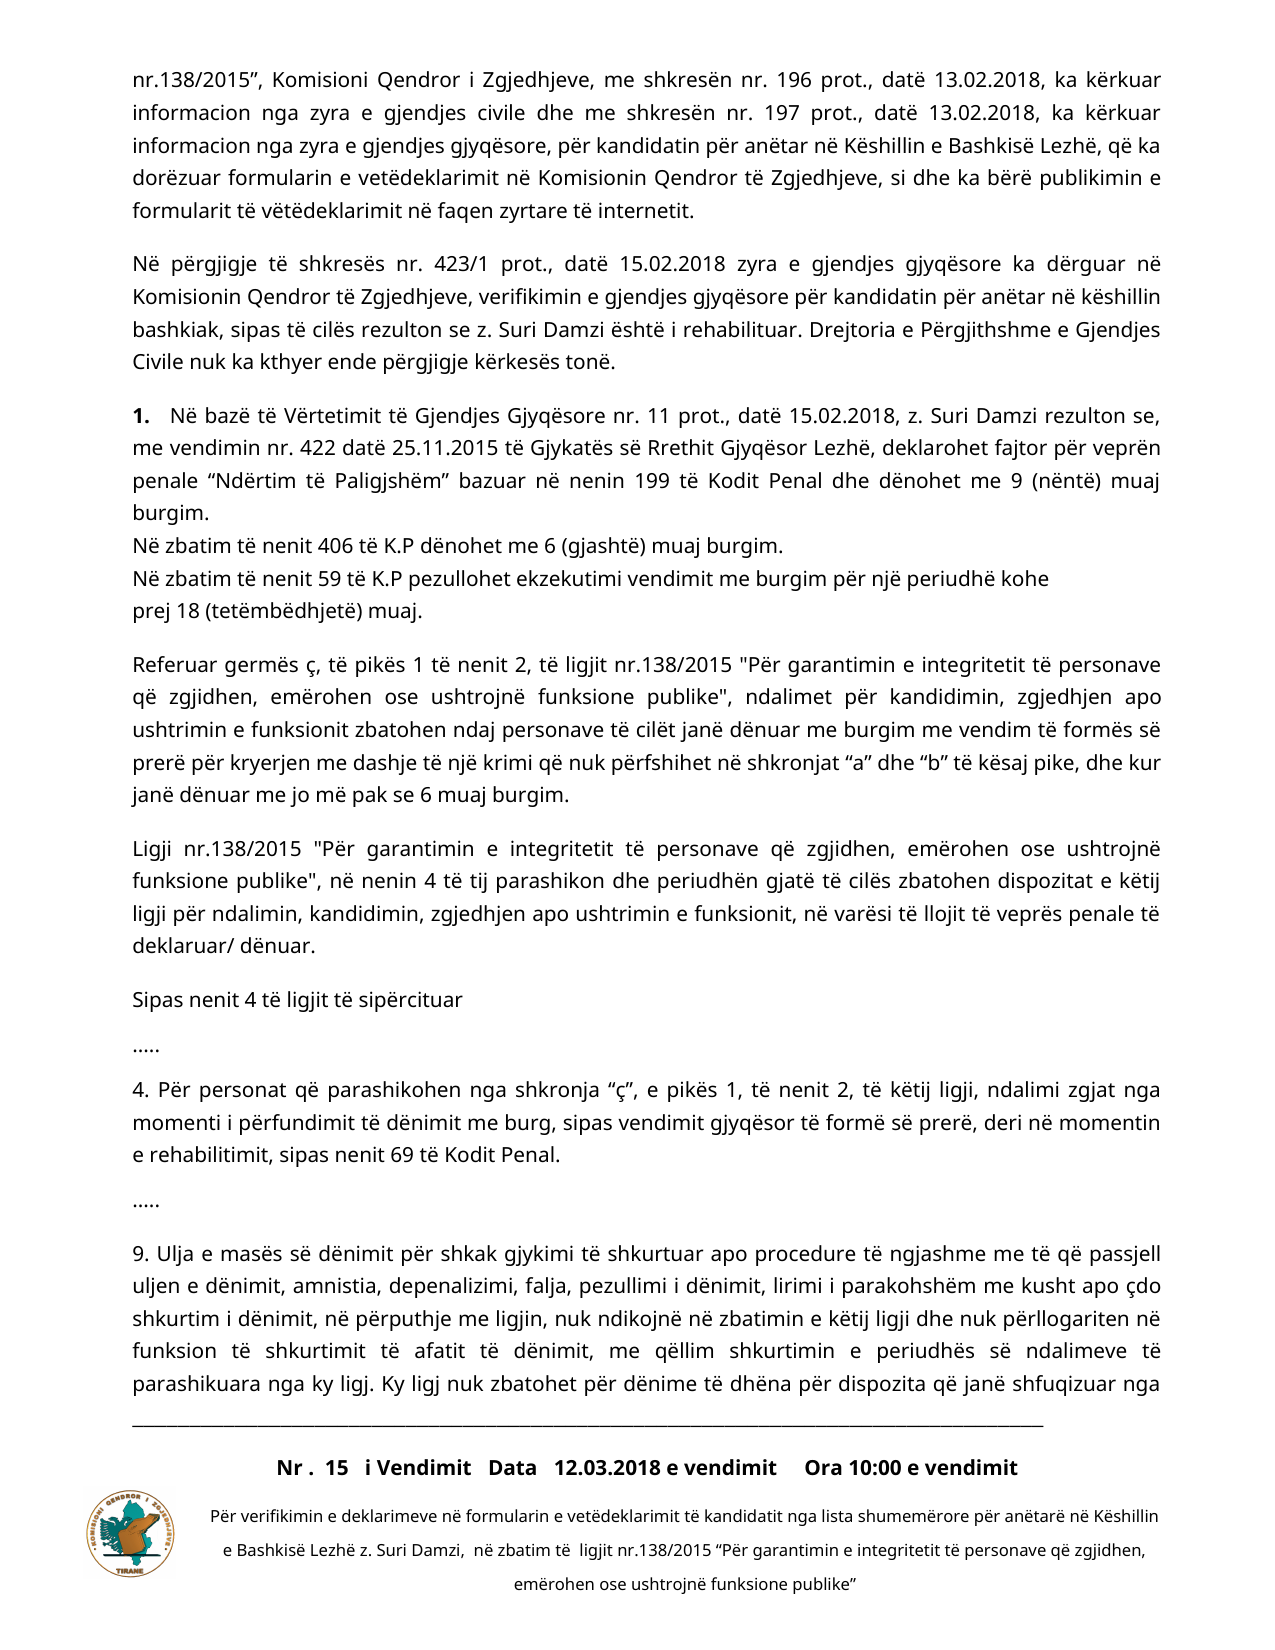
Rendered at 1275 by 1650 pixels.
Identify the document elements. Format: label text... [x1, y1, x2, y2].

text 4. Për personat që parashikohen nga shkronja “ç”, e pikës 1, të nenit 2, të këtij ligji, ndalimi zgjat nga momenti i përfundimit të dënimit me burg, sipas vendimit gjyqësor të formë së prerë, deri në momentin e rehabilitimit, sipas nenit 69 të Kodit Penal. [132, 1075, 1162, 1169]
text ..... [132, 1030, 1162, 1058]
list Në bazë të Vërtetimit të Gjendjes Gjyqësore nr. 11 prot., datë 15.02.2018, z. Suri Damzi rezulton se, me vendimin nr. 422 datë 25.11.2015 të Gjykatës së Rrethit Gjyqësor Lezhë, deklarohet fajtor për veprën penale “Ndërtim të Paligjshëm” bazuar në nenin 199 të Kodit Penal dhe dënohet me 9 (nëntë) muaj burgim. [132, 401, 1162, 527]
picture [82, 1486, 177, 1579]
text Sipas nenit 4 të ligjit të sipërcituar [132, 985, 1162, 1013]
text Referuar germës ç, të pikës 1 të nenit 2, të ligjit nr.138/2015 "Për garantimin e integritetit të personave që zgjidhen, emërohen ose ushtrojnë funksione publike", ndalimet për kandidimin, zgjedhjen apo ushtrimin e funksionit zbatohen ndaj personave të cilët janë dënuar me burgim me vendim të formës së prerë për kryerjen me dashje të një krimi që nuk përfshihet në shkronjat “a” dhe “b” të kësaj pike, dhe kur janë dënuar me jo më pak se 6 muaj burgim. [132, 650, 1162, 809]
text Ligji nr.138/2015 "Për garantimin e integritetit të personave që zgjidhen, emërohen ose ushtrojnë funksione publike", në nenin 4 të tij parashikon dhe periudhën gjatë të cilës zbatohen dispozitat e këtij ligji për ndalimin, kandidimin, zgjedhjen apo ushtrimin e funksionit, në varësi të llojit të veprës penale të deklaruar/ dënuar. [132, 834, 1162, 960]
text ..... [132, 1185, 1162, 1214]
text Në përgjigje të shkresës nr. 423/1 prot., datë 15.02.2018 zyra e gjendjes gjyqësore ka dërguar në Komisionin Qendror të Zgjedhjeve, verifikimin e gjendjes gjyqësore për kandidatin për anëtar në këshillin bashkiak, sipas të cilës rezulton se z. Suri Damzi është i rehabilituar. Drejtoria e Përgjithshme e Gjendjes Civile nuk ka kthyer ende përgjigje kërkesës tonë. [132, 249, 1162, 376]
list prej 18 (tetëmbëdhjetë) muaj. [132, 596, 1162, 625]
list Në zbatim të nenit 59 të K.P pezullohet ekzekutimi vendimit me burgim për një periudhë kohe [132, 564, 1162, 592]
list Në zbatim të nenit 406 të K.P dënohet me 6 (gjashtë) muaj burgim. [132, 531, 1162, 559]
